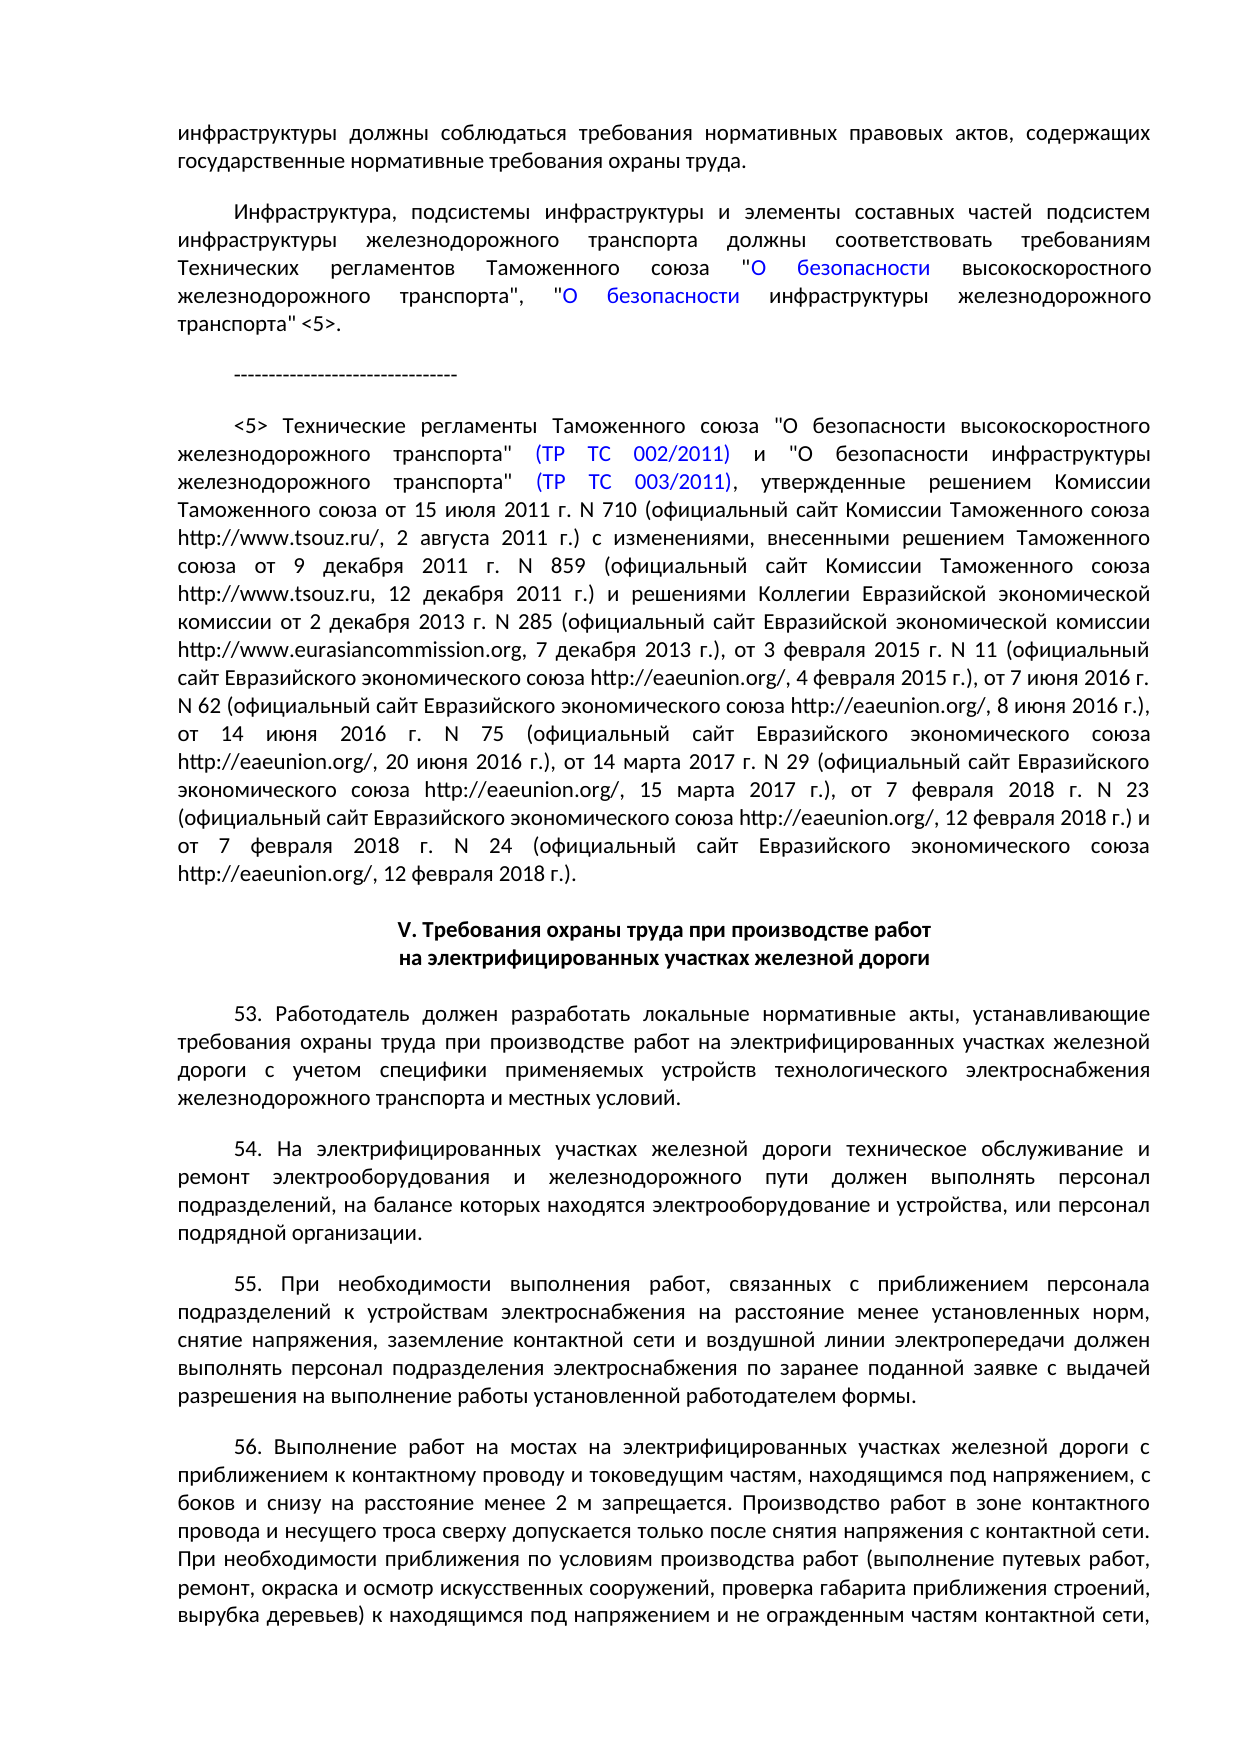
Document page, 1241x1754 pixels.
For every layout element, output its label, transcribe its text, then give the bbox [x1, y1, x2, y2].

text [177, 118, 1152, 174]
text Инфраструктура, подсистемы инфраструктуры и элементы составных частей подсистем инфраструктуры железнодорожного транспорта должны соответствовать требованиям Технических регламентов Таможенного союза "О безопасности высокоскоростного железнодорожного транспорта", "О безопасности инфраструктуры железнодорожного транспорта" <5>. [177, 197, 1152, 337]
title на электрифицированных участках железной дороги [177, 943, 1152, 971]
text -------------------------------- [177, 360, 1152, 388]
title V. Требования охраны труда при производстве работ [177, 915, 1152, 943]
text 54. На электрифицированных участках железной дороги техническое обслуживание и ремонт электрооборудования и железнодорожного пути должен выполнять персонал подразделений, на балансе которых находятся электрооборудование и устройства, или персонал подрядной организации. [177, 1134, 1152, 1247]
text 55. При необходимости выполнения работ, связанных с приближением персонала подразделений к устройствам электроснабжения на расстояние менее установленных норм, снятие напряжения, заземление контактной сети и воздушной линии электропередачи должен выполнять персонал подразделения электроснабжения по заранее поданной заявке с выдачей разрешения на выполнение работы установленной работодателем формы. [177, 1269, 1152, 1409]
text 53. Работодатель должен разработать локальные нормативные акты, устанавливающие требования охраны труда при производстве работ на электрифицированных участках железной дороги с учетом специфики применяемых устройств технологического электроснабжения железнодорожного транспорта и местных условий. [177, 999, 1152, 1112]
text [177, 1432, 1152, 1629]
text <5> Технические регламенты Таможенного союза "О безопасности высокоскоростного железнодорожного транспорта" (ТР ТС 002/2011) и "О безопасности инфраструктуры железнодорожного транспорта" (ТР ТС 003/2011), утвержденные решением Комиссии Таможенного союза от 15 июля 2011 г. N 710 (официальный сайт Комиссии Таможенного союза http://www.tsouz.ru/, 2 августа 2011 г.) с изменениями, внесенными решением Таможенного союза от 9 декабря 2011 г. N 859 (официальный сайт Комиссии Таможенного союза http://www.tsouz.ru, 12 декабря 2011 г.) и решениями Коллегии Евразийской экономической комиссии от 2 декабря 2013 г. N 285 (официальный сайт Евразийской экономической комиссии http://www.eurasiancommission.org, 7 декабря 2013 г.), от 3 февраля 2015 г. N 11 (официальный сайт Евразийского экономического союза http://eaeunion.org/, 4 февраля 2015 г.), от 7 июня 2016 г. N 62 (официальный сайт Евразийского экономического союза http://eaeunion.org/, 8 июня 2016 г.), от 14 июня 2016 г. N 75 (официальный сайт Евразийского экономического союза http://eaeunion.org/, 20 июня 2016 г.), от 14 марта 2017 г. N 29 (официальный сайт Евразийского экономического союза http://eaeunion.org/, 15 марта 2017 г.), от 7 февраля 2018 г. N 23 (официальный сайт Евразийского экономического союза http://eaeunion.org/, 12 февраля 2018 г.) и от 7 февраля 2018 г. N 24 (официальный сайт Евразийского экономического союза http://eaeunion.org/, 12 февраля 2018 г.). [177, 411, 1152, 887]
